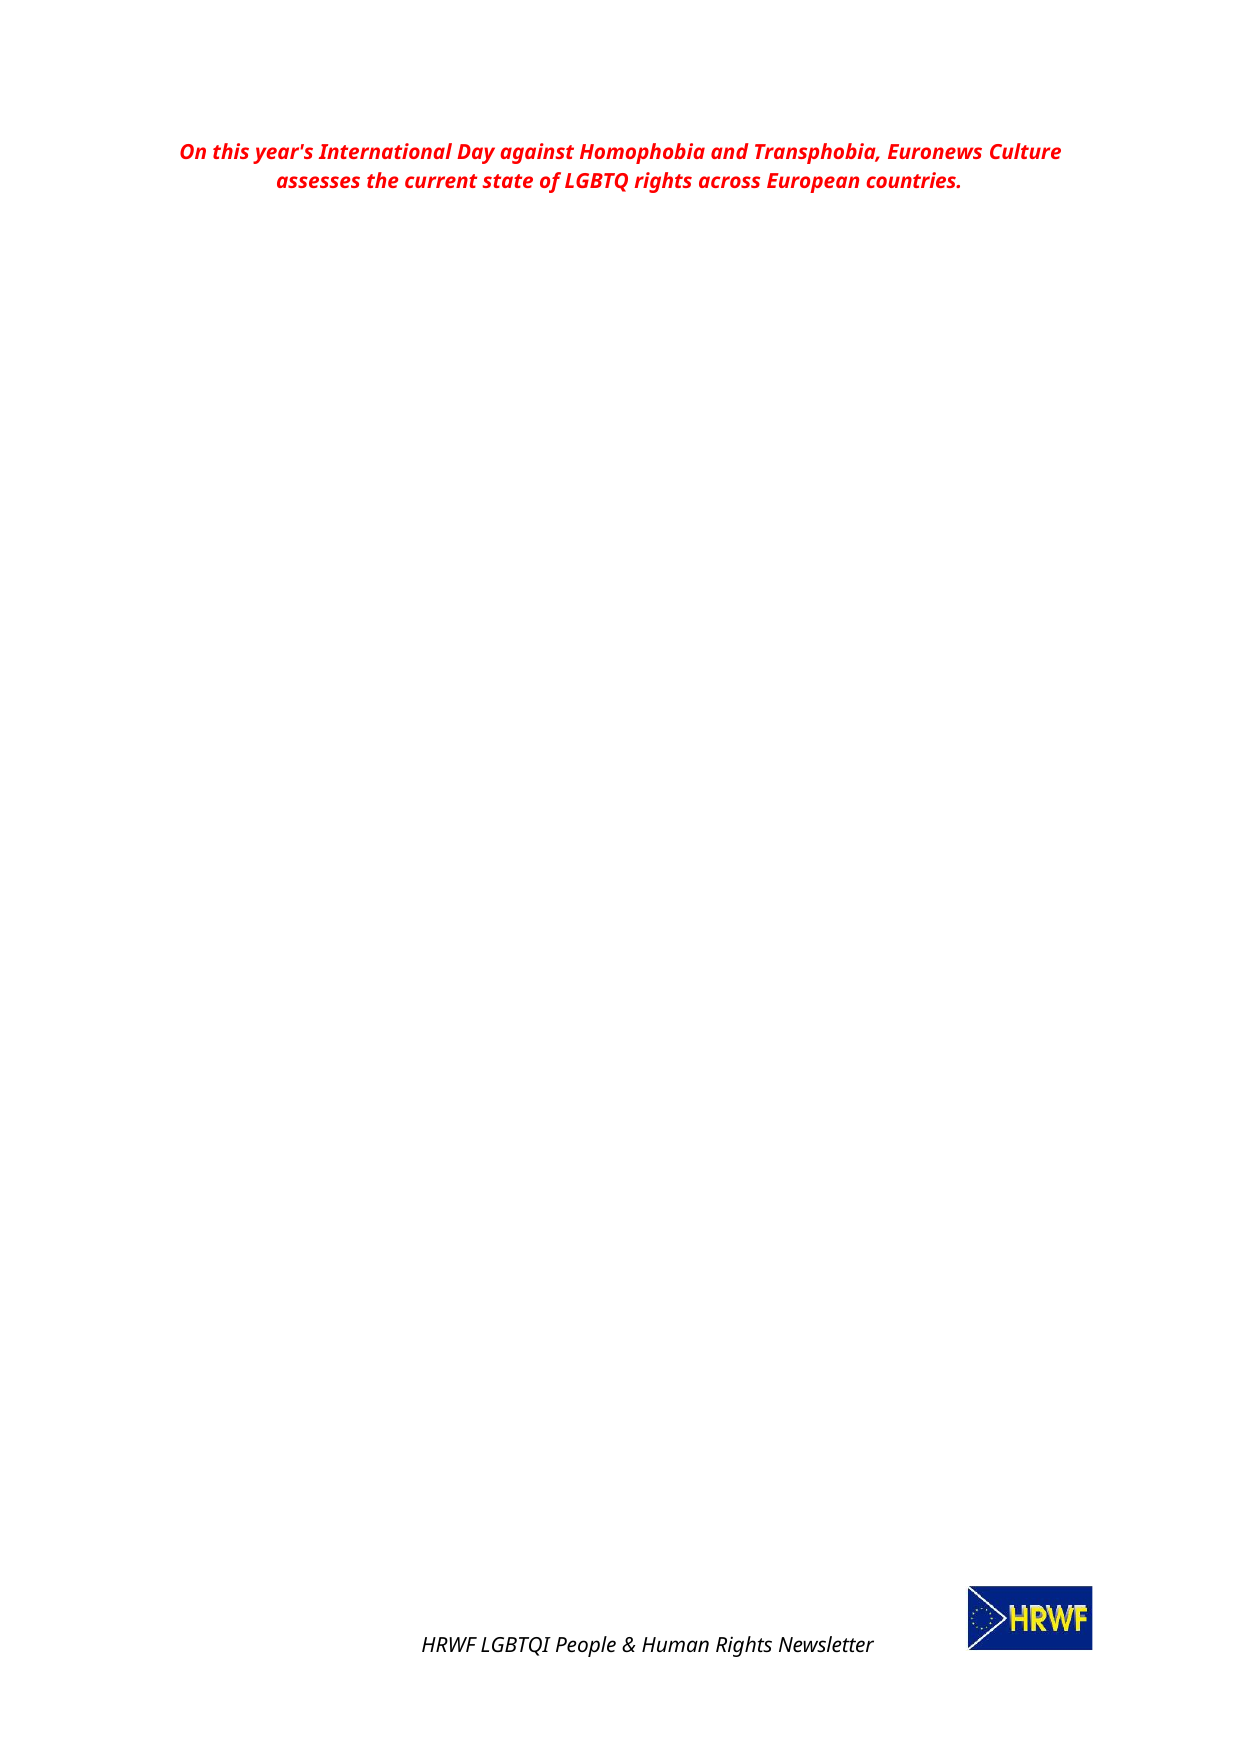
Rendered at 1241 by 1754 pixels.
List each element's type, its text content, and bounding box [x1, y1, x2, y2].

picture [965, 1586, 1093, 1651]
text On this year's International Day against Homophobia and Transphobia, Euronews Culture assesses the current state of LGBTQ rights across European countries. [162, 137, 1078, 194]
